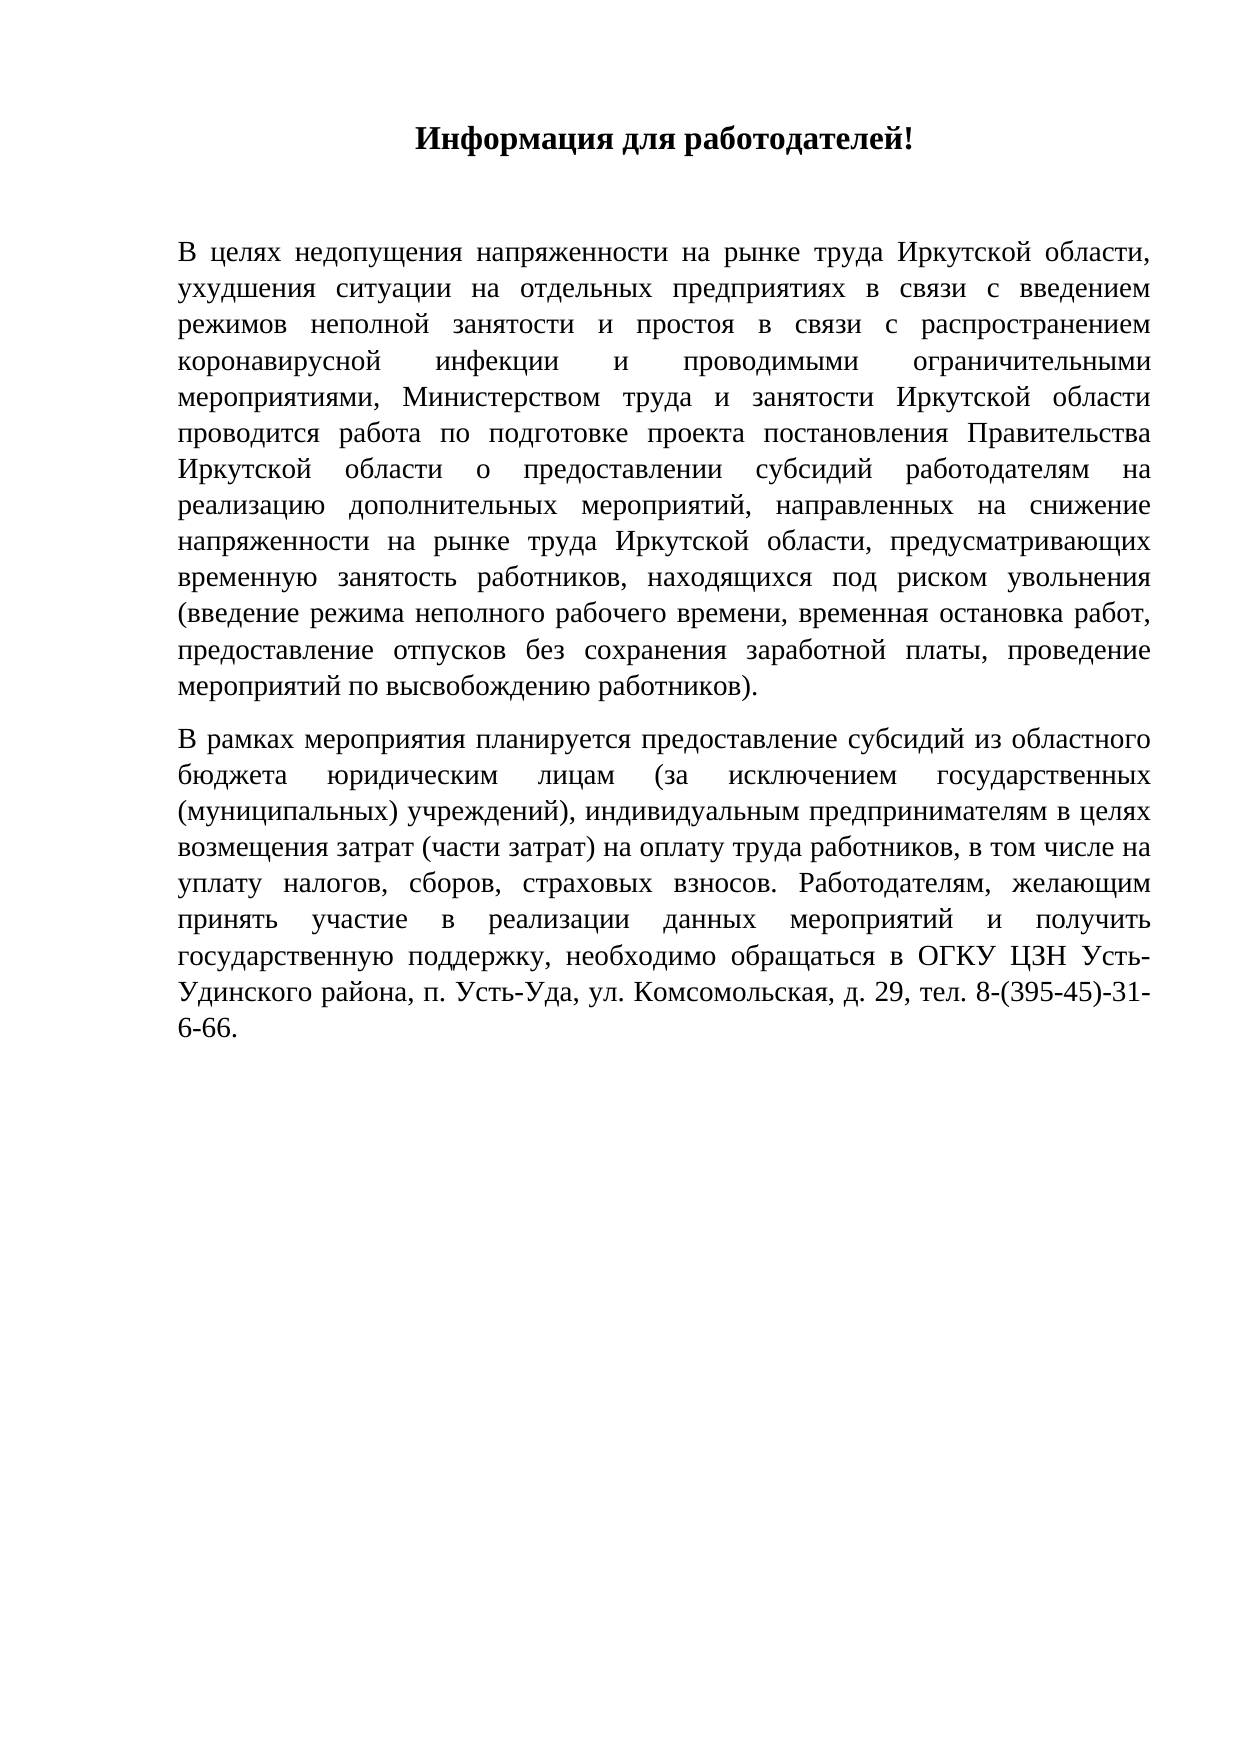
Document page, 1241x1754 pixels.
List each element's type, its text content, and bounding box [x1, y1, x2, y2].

text В рамках мероприятия планируется предоставление субсидий из областного бюджета юридическим лицам (за исключением государственных (муниципальных) учреждений), индивидуальным предпринимателям в целях возмещения затрат (части затрат) на оплату труда работников, в том числе на уплату налогов, сборов, страховых взносов. Работодателям, желающим принять участие в реализации данных мероприятий и получить государственную поддержку, необходимо обращаться в ОГКУ ЦЗН Усть-Удинского района, п. Усть-Уда, ул. Комсомольская, д. 29, тел. 8-(395-45)-31-6-66. [177, 721, 1152, 1043]
text В целях недопущения напряженности на рынке труда Иркутской области, ухудшения ситуации на отдельных предприятиях в связи с введением режимов неполной занятости и простоя в связи с распространением коронавирусной инфекции и проводимыми ограничительными мероприятиями, Министерством труда и занятости Иркутской области проводится работа по подготовке проекта постановления Правительства Иркутской области о предоставлении субсидий работодателям на реализацию дополнительных мероприятий, направленных на снижение напряженности на рынке труда Иркутской области, предусматривающих временную занятость работников, находящихся под риском увольнения (введение режима неполного рабочего времени, временная остановка работ, предоставление отпусков без сохранения заработной платы, проведение мероприятий по высвобождению работников). [177, 234, 1152, 701]
text Информация для работодателей! [177, 118, 1152, 156]
